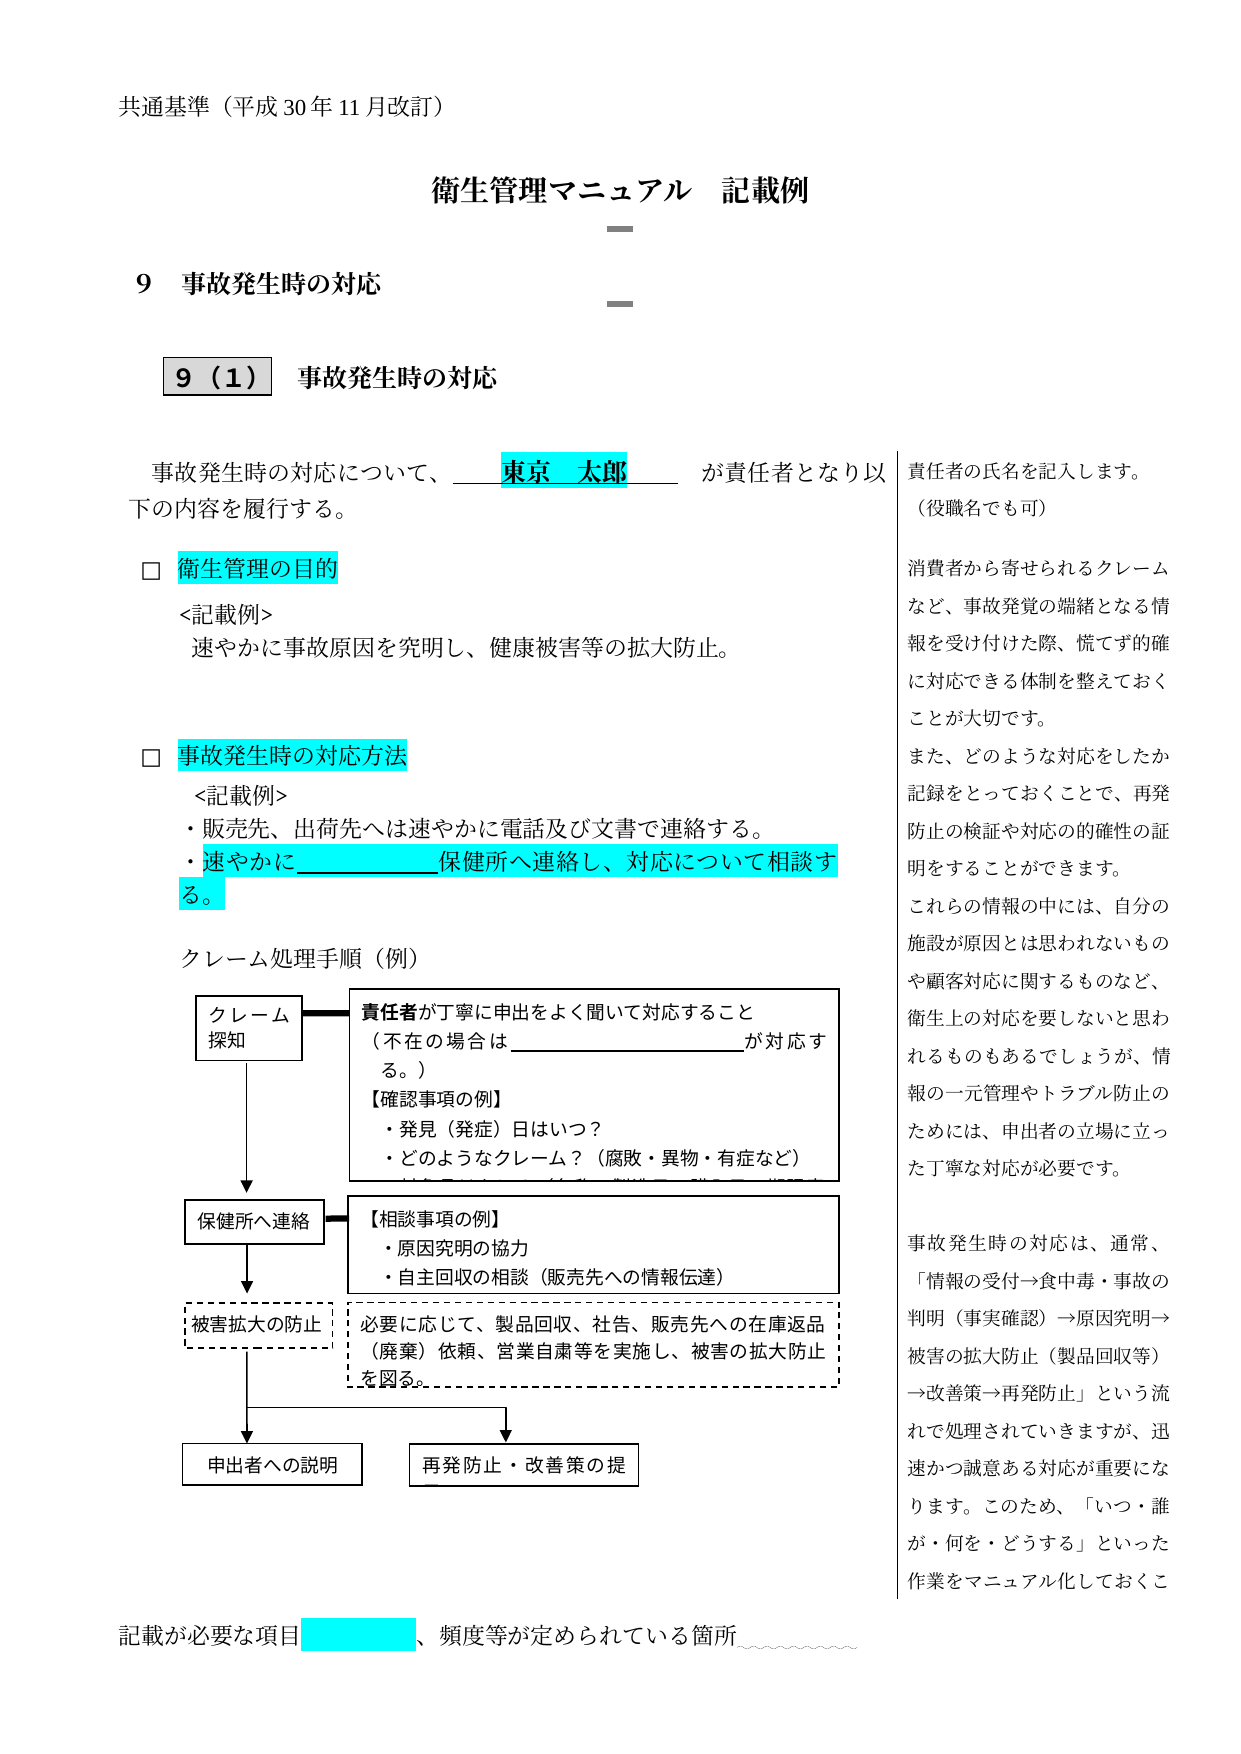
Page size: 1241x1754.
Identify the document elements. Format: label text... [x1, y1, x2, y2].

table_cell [118, 549, 897, 1599]
text 衛生管理マニュアル 記載例 [118, 151, 1122, 226]
table_header 事故発生時の対応について、 東京 太郎 が責任者となり以下の内容を履行する。 [118, 451, 897, 548]
table_header 責任者の氏名を記入します。 （役職名でも可） [898, 451, 1181, 548]
text ９（１） 事故発生時の対応 [163, 339, 1122, 414]
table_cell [898, 549, 1181, 1599]
text ９ 事故発生時の対応 [131, 264, 1122, 301]
